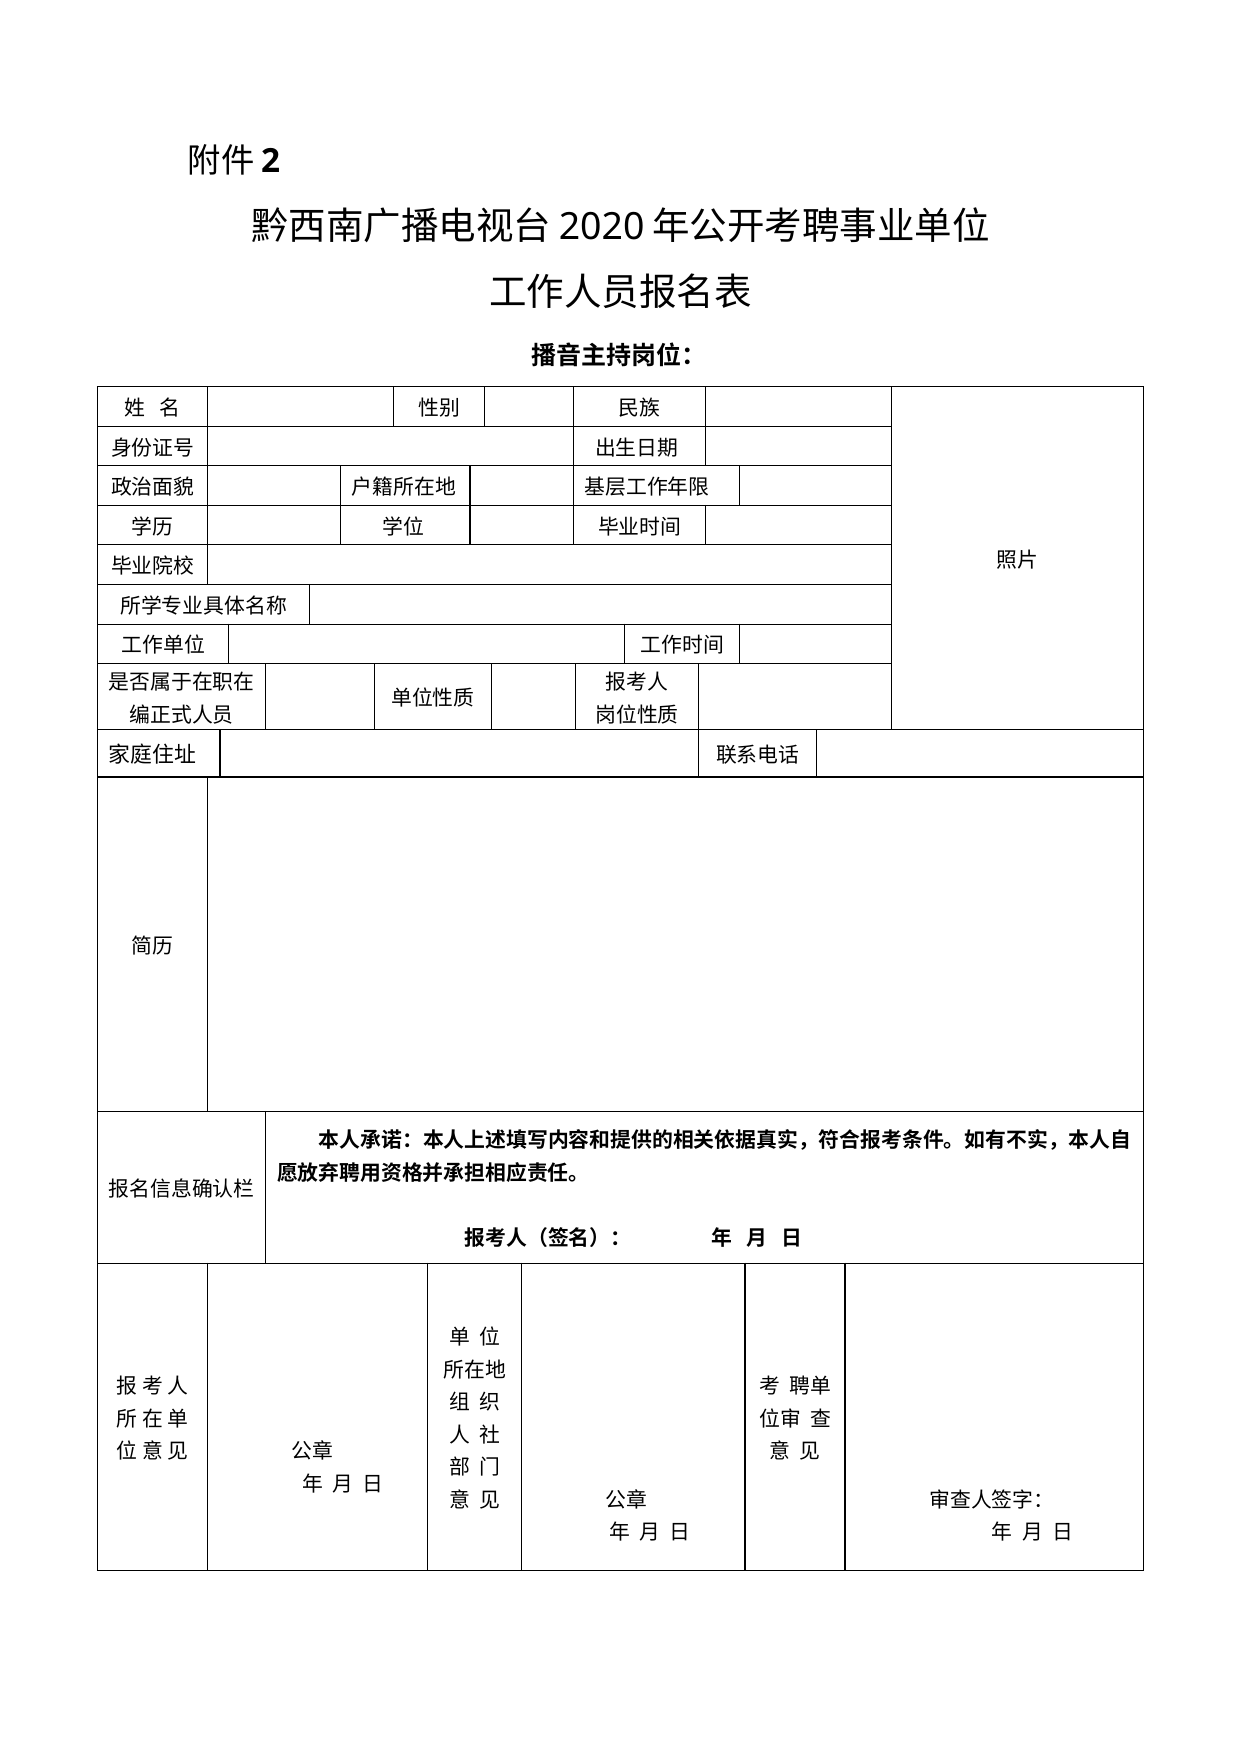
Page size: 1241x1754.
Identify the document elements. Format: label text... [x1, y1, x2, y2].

table_cell 学历 [98, 506, 207, 544]
table_cell [471, 506, 573, 544]
table_cell 联系电话 [699, 730, 816, 776]
table_header 姓 名 [98, 387, 207, 426]
table_cell 考 聘单 位审 查意 见 [746, 1264, 844, 1570]
table_cell 毕业时间 [574, 506, 705, 544]
table_cell 所学专业具体名称 [98, 585, 309, 623]
text 黔西南广播电视台2020年公开考聘事业单位 [187, 191, 1053, 256]
table_cell [208, 427, 573, 465]
table_cell 毕业院校 [98, 545, 207, 584]
table_cell [208, 545, 891, 584]
table_cell 是否属于在职在编正式人员 [98, 664, 265, 729]
table_cell 身份证号 [98, 427, 207, 465]
table_cell 家庭住址 [98, 730, 219, 776]
table_cell 报名信息确认栏 [98, 1112, 265, 1263]
table_cell 简历 [98, 778, 207, 1111]
table_cell 户籍所在地 [341, 466, 469, 505]
text 附件2 [187, 126, 1053, 191]
table_cell 本人承诺：本人上述填写内容和提供的相关依据真实，符合报考条件。如有不实，本人自愿放弃聘用资格并承担相应责任。 报考人（签名）： 年 月 日 [266, 1112, 1143, 1263]
table_cell 单位性质 [375, 664, 491, 729]
table_cell [471, 466, 573, 505]
text 工作人员报名表 [187, 256, 1053, 321]
table_cell [492, 664, 575, 729]
table_header [706, 387, 891, 426]
table_cell [740, 625, 891, 663]
table_header 性别 [394, 387, 484, 426]
table_cell [706, 506, 891, 544]
table_cell [221, 730, 698, 776]
table_cell 单 位所在地组 织人 社部 门意 见 [428, 1264, 521, 1570]
table_cell 报考人 岗位性质 [576, 664, 698, 729]
table_cell [310, 585, 891, 623]
table_cell 出生日期 [574, 427, 705, 465]
table_cell 政治面貌 [98, 466, 207, 505]
table_cell [699, 664, 891, 729]
table_cell 学位 [341, 506, 469, 544]
table_cell 工作单位 [98, 625, 228, 663]
table_cell [706, 427, 891, 465]
text 播音主持岗位： [187, 321, 1053, 386]
table_header [485, 387, 573, 426]
table_cell 公章 年 月 日 [208, 1264, 427, 1570]
table_cell [229, 625, 624, 663]
table_cell [208, 466, 340, 505]
table_cell [266, 664, 374, 729]
table_cell 审查人签字： 年 月 日 [846, 1264, 1143, 1570]
table_header [208, 387, 393, 426]
table_header 民族 [574, 387, 705, 426]
table_header 照片 [892, 387, 1143, 729]
table_cell 基层工作年限 [574, 466, 739, 505]
table_cell [208, 506, 340, 544]
table_cell [817, 730, 1143, 776]
table_cell [740, 466, 891, 505]
table_cell 公章 年 月 日 [522, 1264, 744, 1570]
table_cell 工作时间 [625, 625, 739, 663]
table_cell [208, 778, 1143, 1111]
table_cell 报 考 人所 在 单位 意 见 [98, 1264, 207, 1570]
